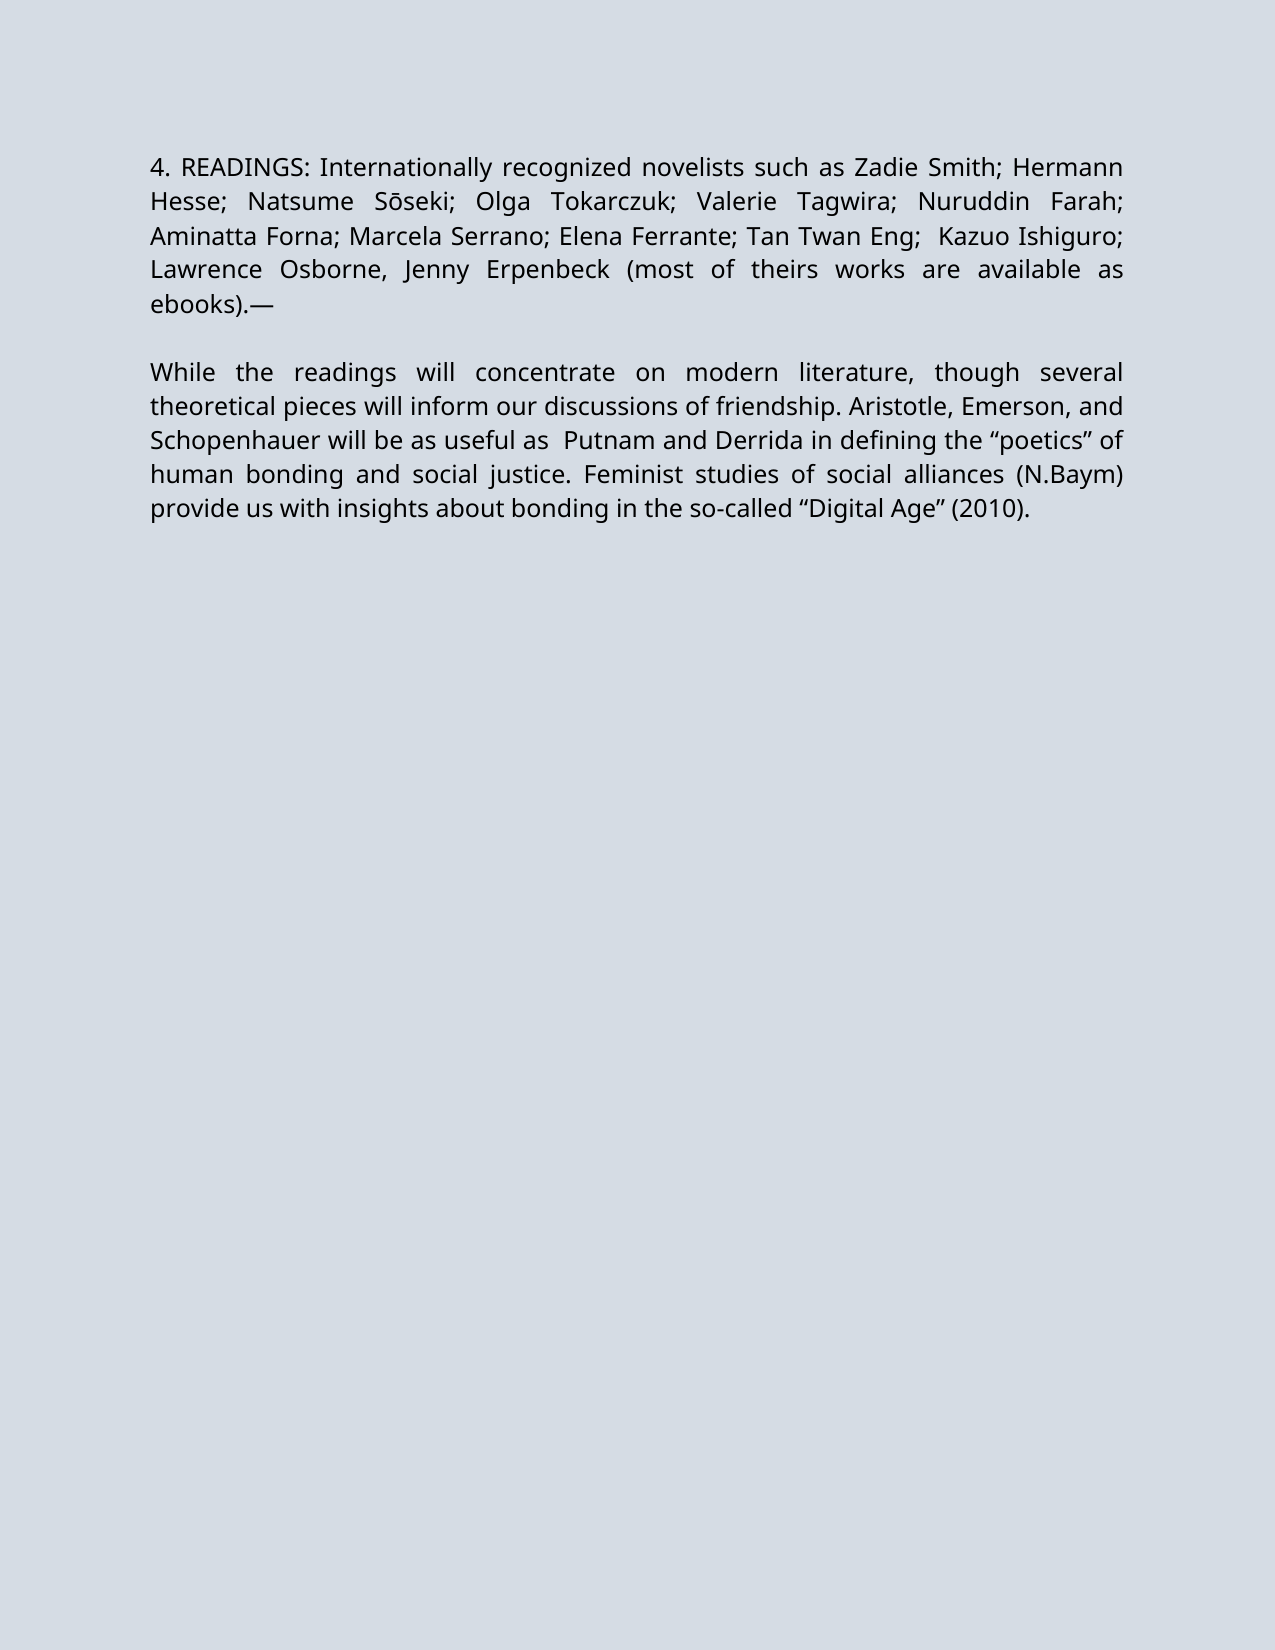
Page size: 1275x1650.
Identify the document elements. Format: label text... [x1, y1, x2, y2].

text 4. READINGS: Internationally recognized novelists such as Zadie Smith; Hermann Hesse; Natsume Sōseki; Olga Tokarczuk; Valerie Tagwira; Nuruddin Farah; Aminatta Forna; Marcela Serrano; Elena Ferrante; Tan Twan Eng; Kazuo Ishiguro; Lawrence Osborne, Jenny Erpenbeck (most of theirs works are available as ebooks).— [150, 150, 1125, 320]
text While the readings will concentrate on modern literature, though several theoretical pieces will inform our discussions of friendship. Aristotle, Emerson, and Schopenhauer will be as useful as Putnam and Derrida in defining the “poetics” of human bonding and social justice. Feminist studies of social alliances (N.Baym) provide us with insights about bonding in the so-called “Digital Age” (2010). [150, 354, 1125, 525]
